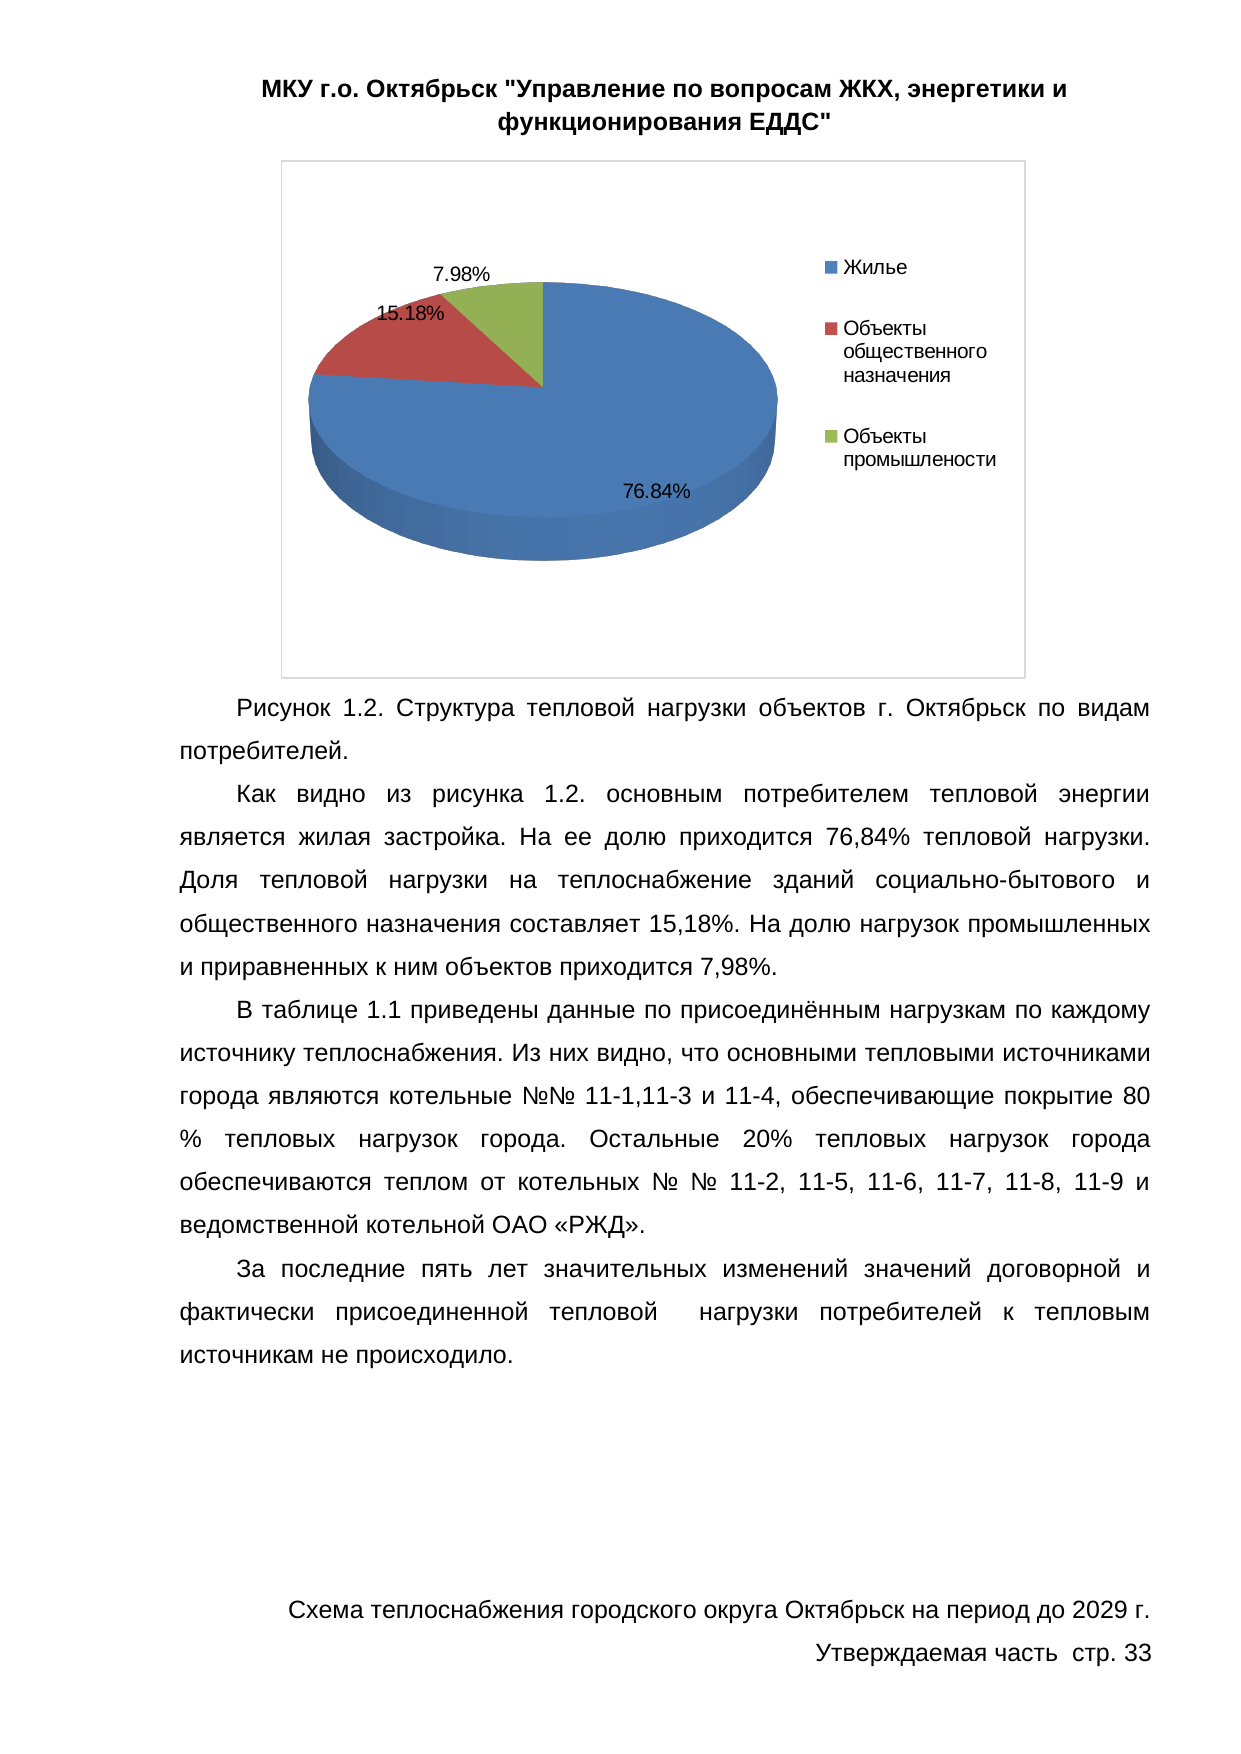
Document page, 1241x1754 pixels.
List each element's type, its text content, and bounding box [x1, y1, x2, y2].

text Рисунок 1.2. Структура тепловой нагрузки объектов г. Октябрьск по видам потребителей. [179, 693, 1152, 765]
text За последние пять лет значительных изменений значений договорной и фактически присоединенной тепловой нагрузки потребителей к тепловым источникам не происходило. [179, 1254, 1152, 1369]
text Как видно из рисунка 1.2. основным потребителем тепловой энергии является жилая застройка. На ее долю приходится 76,84% тепловой нагрузки. Доля тепловой нагрузки на теплоснабжение зданий социально-бытового и общественного назначения составляет 15,18%. На долю нагрузок промышленных и приравненных к ним объектов приходится 7,98%. [179, 779, 1152, 981]
text В таблице 1.1 приведены данные по присоединённым нагрузкам по каждому источнику теплоснабжения. Из них видно, что основными тепловыми источниками города являются котельные №№ 11-1,11-3 и 11-4, обеспечивающие покрытие 80 % тепловых нагрузок города. Остальные 20% тепловых нагрузок города обеспечиваются теплом от котельных № № 11-2, 11-5, 11-6, 11-7, 11-8, 11-9 и ведомственной котельной ОАО «РЖД». [179, 995, 1152, 1239]
